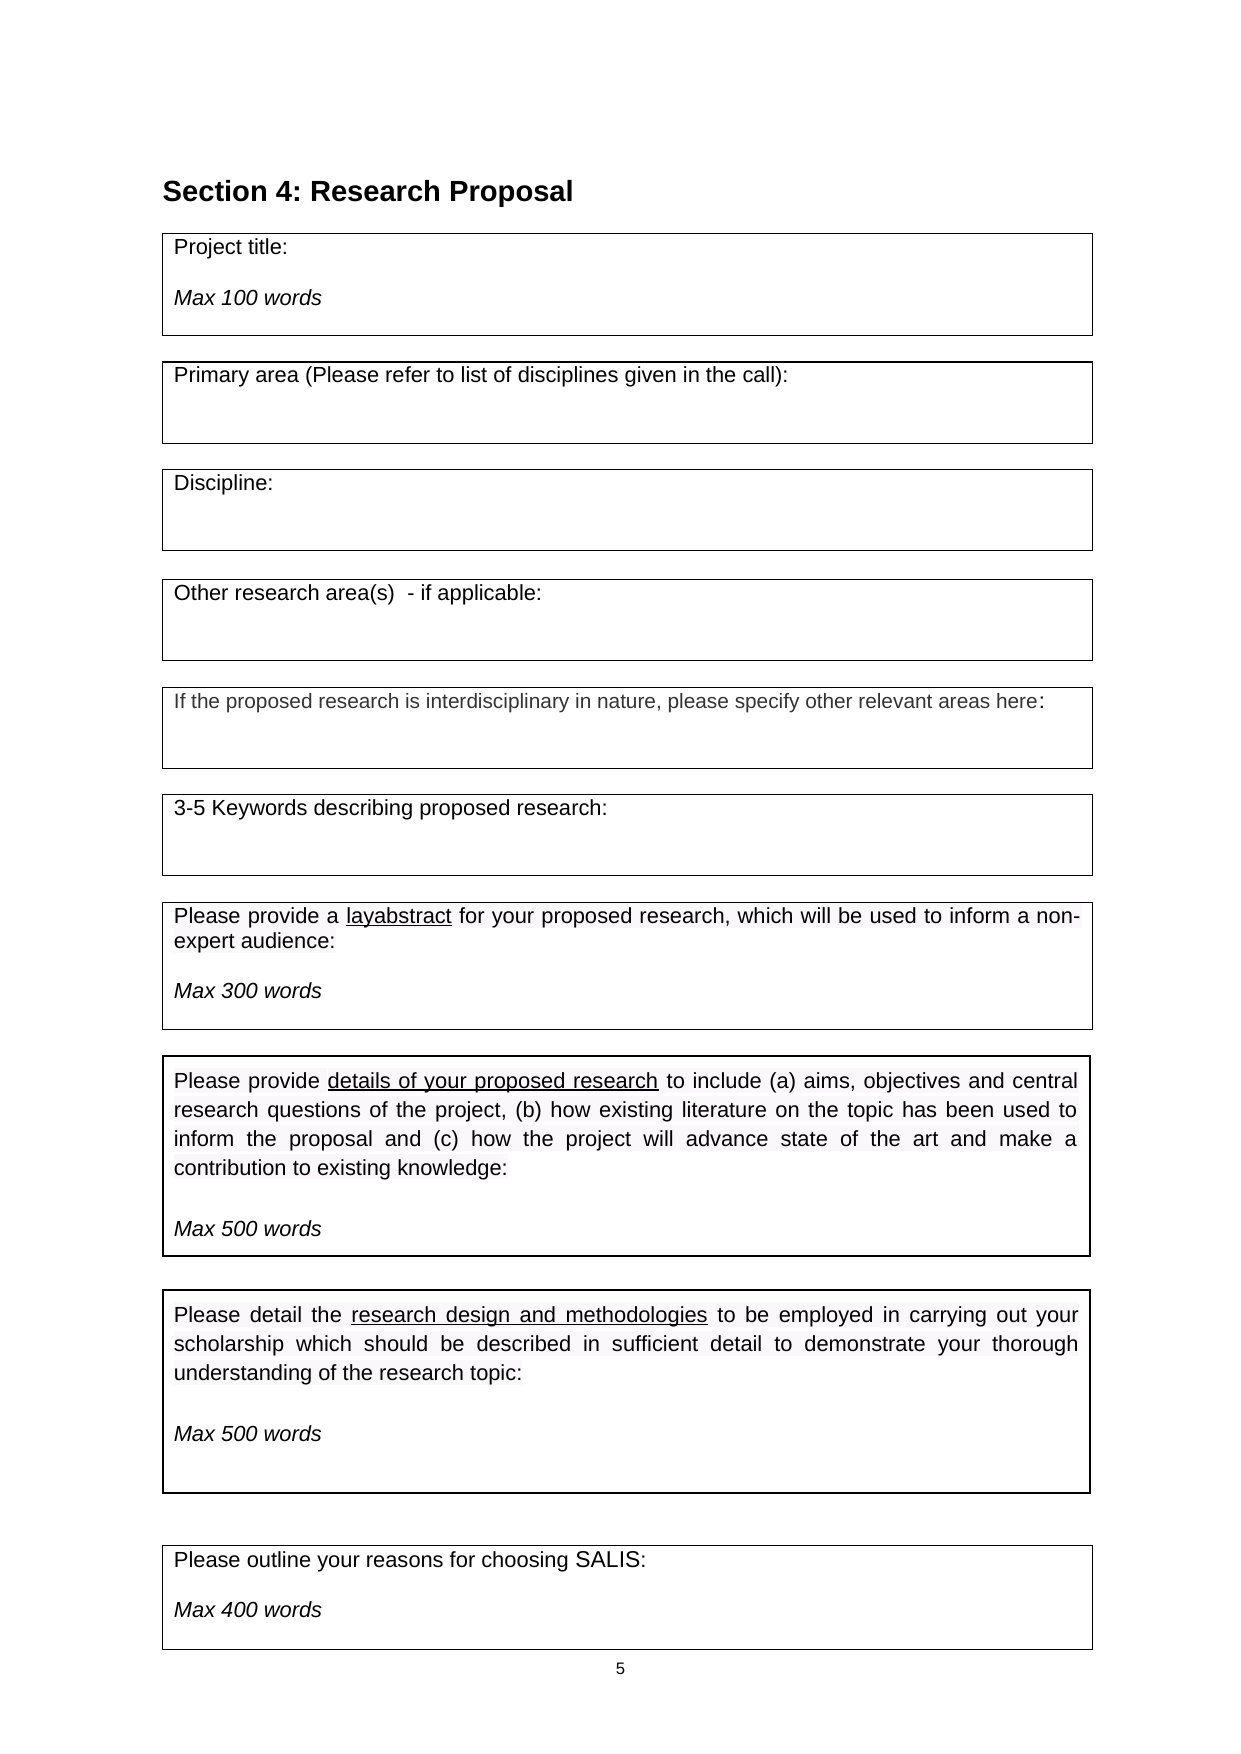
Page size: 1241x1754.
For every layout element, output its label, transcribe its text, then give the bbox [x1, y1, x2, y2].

table_header Please provide a layabstract for your proposed research, which will be used to inform a non-expert audience: Max 300 words [163, 903, 1092, 1029]
text Section 4: Research Proposal [162, 174, 1078, 208]
table_header Discipline: [163, 470, 1092, 550]
table_header Please detail the research design and methodologies to be employed in carrying out your scholarship which should be described in sufficient detail to demonstrate your thorough understanding of the research topic: Max 500 words [164, 1291, 1089, 1492]
table_header Please outline your reasons for choosing SALIS: Max 400 words [163, 1546, 1092, 1649]
table_header Please provide details of your proposed research to include (a) aims, objectives and central research questions of the project, (b) how existing literature on the topic has been used to inform the proposal and (c) how the project will advance state of the art and make a contribution to existing knowledge: Max 500 words [164, 1057, 1089, 1255]
table_header Other research area(s) - if applicable: [163, 580, 1092, 660]
table_header Primary area (Please refer to list of disciplines given in the call): [163, 363, 1092, 443]
table_header 3-5 Keywords describing proposed research: [163, 795, 1092, 875]
table_header If the proposed research is interdisciplinary in nature, please specify other relevant areas here: [163, 688, 1092, 768]
table_header Project title: Max 100 words [163, 234, 1092, 335]
